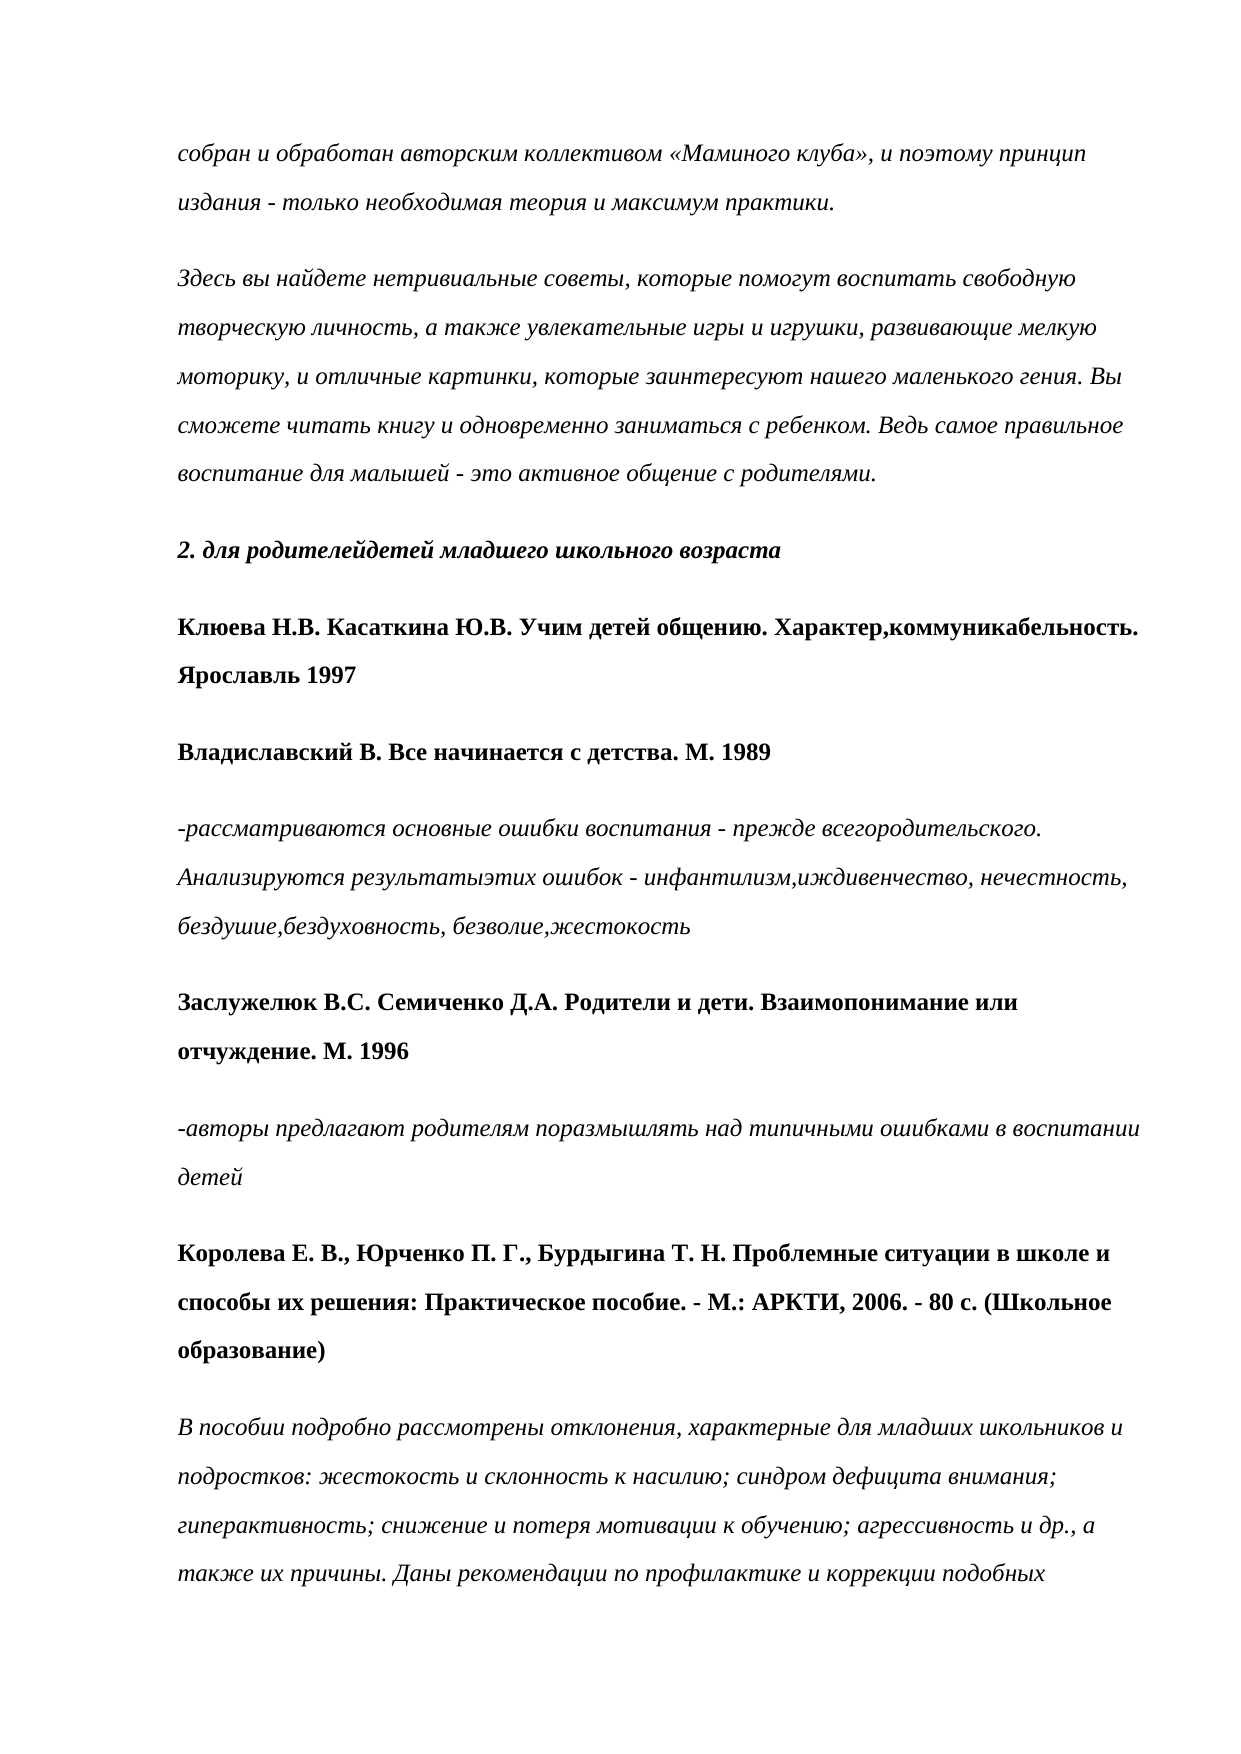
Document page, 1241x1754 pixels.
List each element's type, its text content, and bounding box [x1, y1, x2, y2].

text 2. для родителейдетей младшего школьного возраста [177, 515, 1152, 564]
text Владиславский В. Все начинается с детства. М. 1989 [177, 717, 1152, 766]
text Здесь вы найдете нетривиальные советы, которые помогут воспитать свободную творческую личность, а также увлекательные игры и игрушки, развивающие мелкую моторику, и отличные картинки, которые заинтересуют нашего маленького гения. Вы сможете читать книгу и одновременно заниматься с ребенком. Ведь самое правильное воспитание для малышей - это активное общение с родителями. [177, 243, 1152, 487]
text -авторы предлагают родителям поразмышлять над типичными ошибками в воспитании детей [177, 1093, 1152, 1190]
text Заслужелюк В.С. Семиченко Д.А. Родители и дети. Взаимопонимание или отчуждение. М. 1996 [177, 967, 1152, 1065]
text Клюева Н.В. Касаткина Ю.В. Учим детей общению. Характер,коммуникабельность. Ярославль 1997 [177, 592, 1152, 689]
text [177, 1392, 1152, 1587]
text Королева Е. В., Юрченко П. Г., Бурдыгина Т. Н. Проблемные ситуации в школе и способы их решения: Практическое пособие. - М.: АРКТИ, 2006. - 80 с. (Школьное образование) [177, 1218, 1152, 1364]
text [177, 118, 1152, 216]
text -рассматриваются основные ошибки воспитания - прежде всегородительского. Анализируются результатыэтих ошибок - инфантилизм,иждивенчество, нечестность, бездушие,бездуховность, безволие,жестокость [177, 793, 1152, 940]
